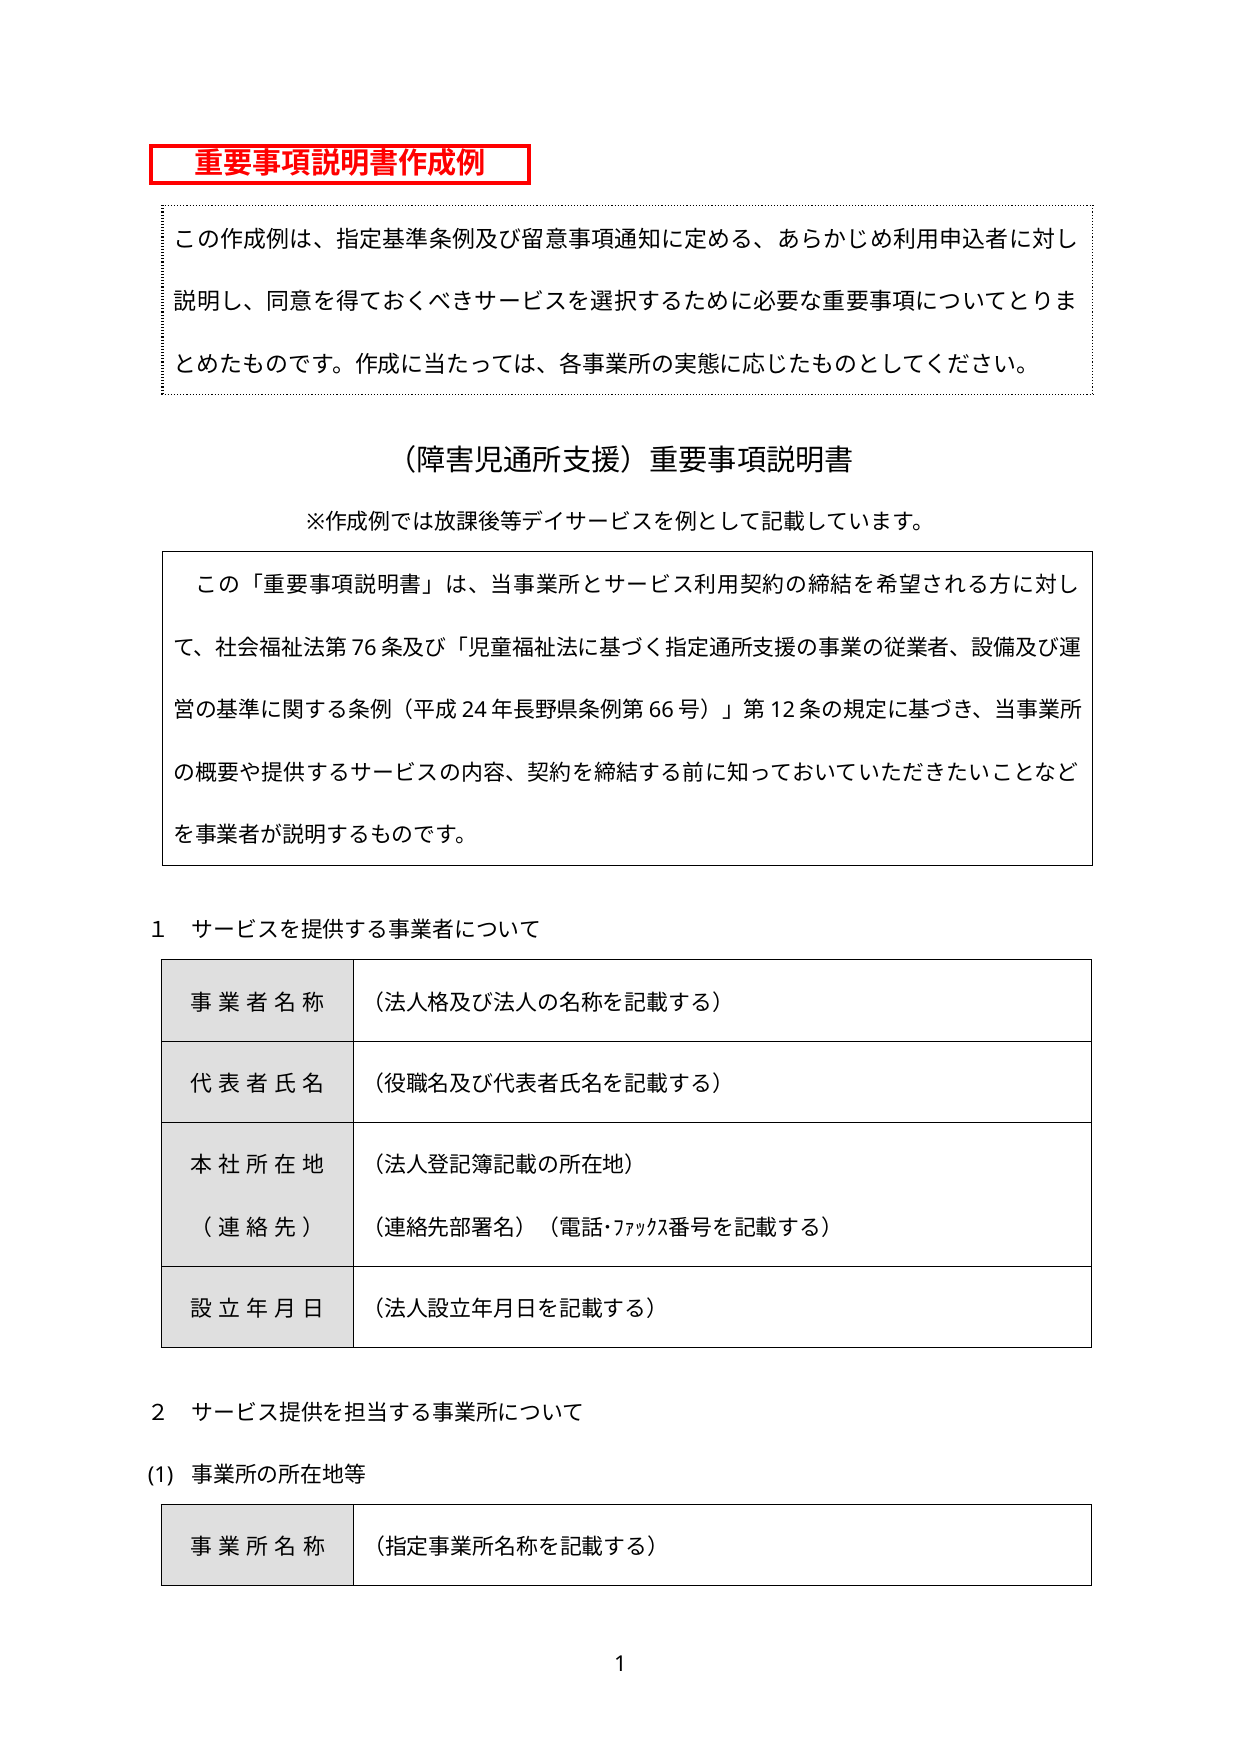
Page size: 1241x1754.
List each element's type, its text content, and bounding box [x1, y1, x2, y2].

table_cell 設立年月日 [162, 1267, 353, 1347]
table_header （指定事業所名称を記載する） [354, 1505, 1091, 1585]
table_cell 代表者氏名 [162, 1042, 353, 1122]
list 事業所の所在地等 [148, 1442, 1092, 1504]
table_header 事業者名称 [162, 960, 353, 1041]
text １ サービスを提供する事業者について [148, 897, 1092, 959]
table_header 事業所名称 [162, 1505, 353, 1585]
table_cell （法人設立年月日を記載する） [354, 1267, 1091, 1347]
text ※作成例では放課後等デイサービスを例として記載しています。 [148, 488, 1092, 551]
table_cell 本社所在地 （連絡先） [162, 1123, 353, 1266]
table_cell （役職名及び代表者氏名を記載する） [354, 1042, 1091, 1122]
text ２ サービス提供を担当する事業所について [148, 1379, 1092, 1442]
table_header この作成例は、指定基準条例及び留意事項通知に定める、あらかじめ利用申込者に対し説明し、同意を得ておくべきサービスを選択するために必要な重要事項についてとりまとめたものです。作成に当たっては、各事業所の実態に応じたものとしてください。 [163, 205, 1093, 394]
table_header この「重要事項説明書」は、当事業所とサービス利用契約の締結を希望される方に対して、社会福祉法第76条及び「児童福祉法に基づく指定通所支援の事業の従業者、設備及び運営の基準に関する条例（平成24年長野県条例第66号）」第12条の規定に基づき、当事業所の概要や提供するサービスの内容、契約を締結する前に知っておいていただきたいことなどを事業者が説明するものです。 [163, 552, 1092, 864]
text （障害児通所支援）重要事項説明書 [148, 426, 1092, 488]
table_header （法人格及び法人の名称を記載する） [354, 960, 1091, 1041]
table_cell （法人登記簿記載の所在地） （連絡先部署名）（電話･ﾌｧｯｸｽ番号を記載する） [354, 1123, 1091, 1266]
